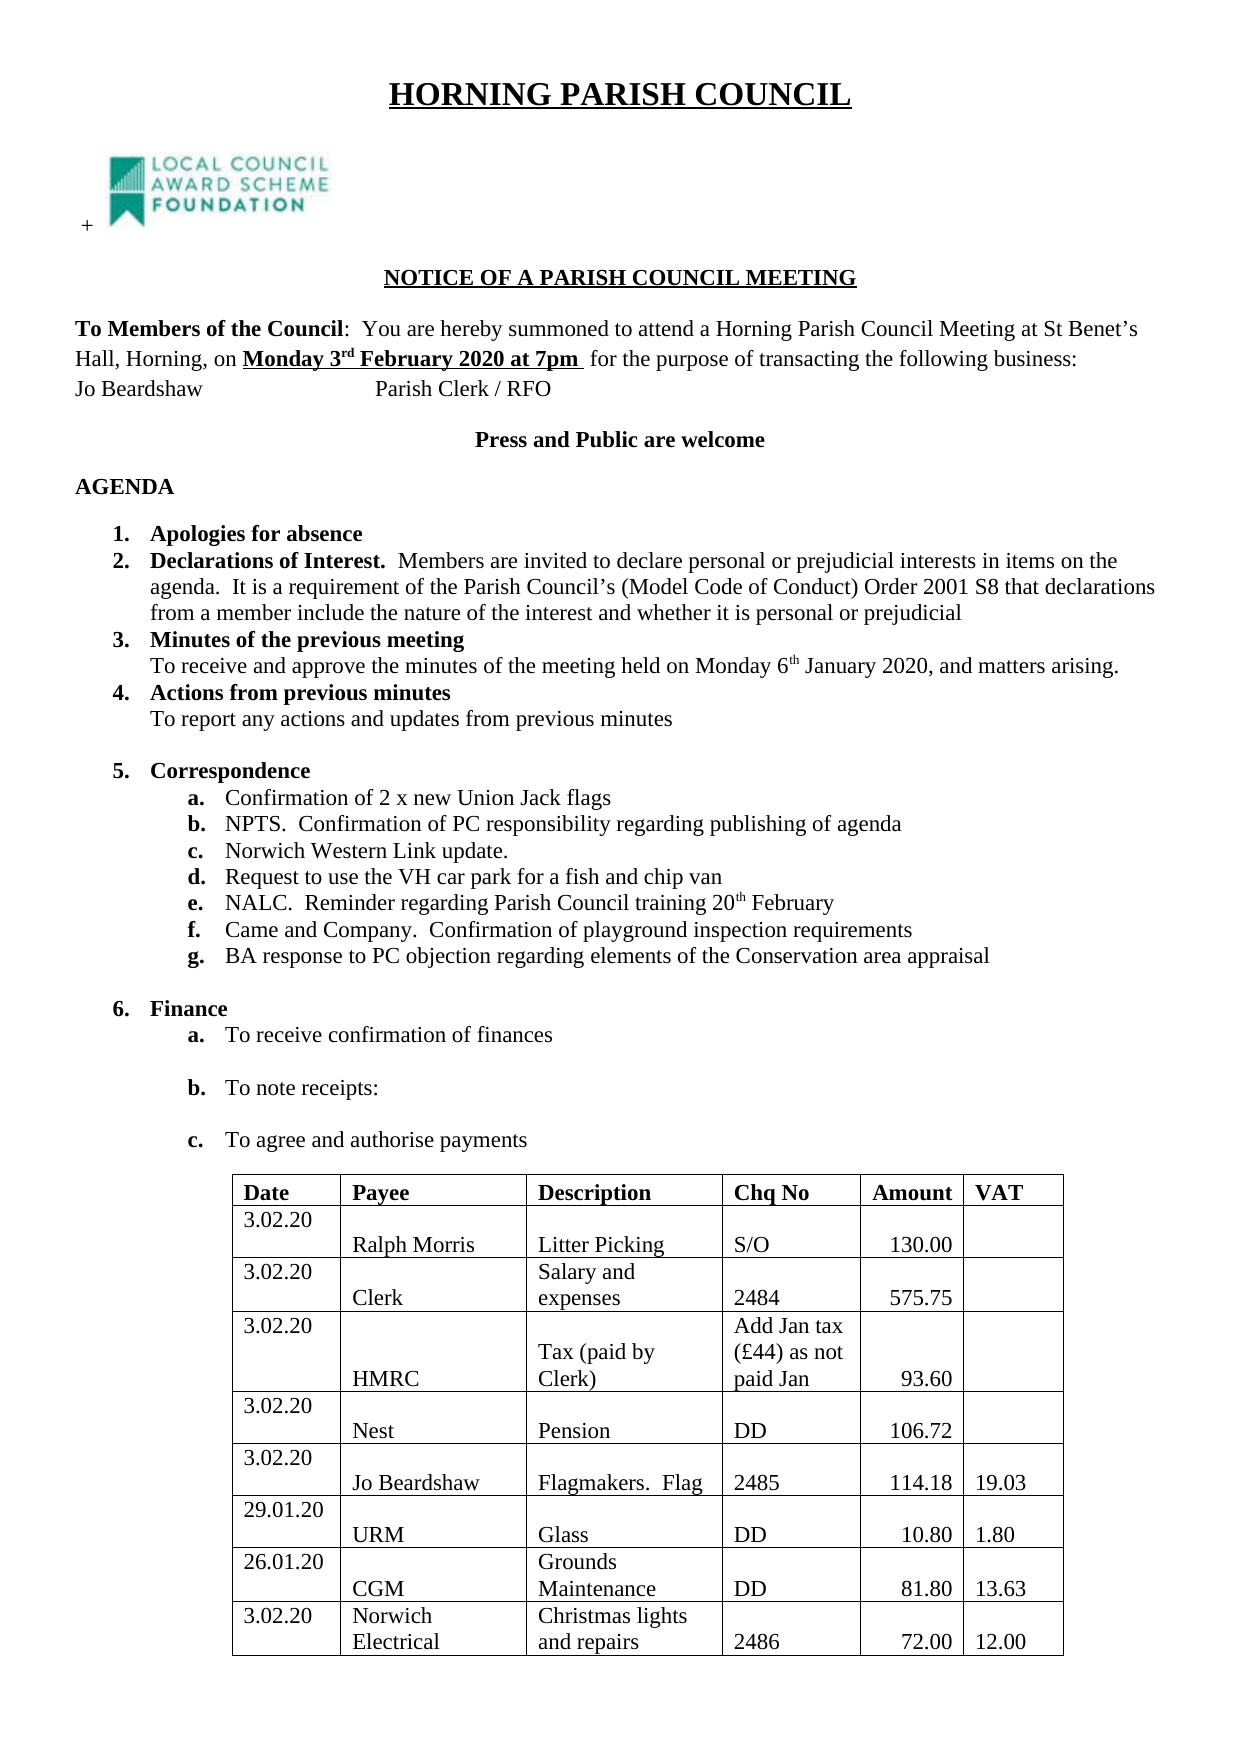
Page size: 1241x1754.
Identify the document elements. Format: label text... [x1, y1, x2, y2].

table_cell 114.18 [861, 1444, 963, 1495]
list BA response to PC objection regarding elements of the Conservation area appraisal [187, 942, 1165, 968]
list Minutes of the previous meeting [112, 626, 1165, 652]
table_cell 13.63 [964, 1548, 1063, 1601]
table_cell Flagmakers. Flag [527, 1444, 722, 1495]
table_header VAT [964, 1175, 1063, 1205]
list Declarations of Interest. Members are invited to declare personal or prejudicial interests in items on the agenda. It is a requirement of the Parish Council’s (Model Code of Conduct) Order 2001 S8 that declarations from a member include the nature of the interest and whether it is personal or prejudicial [112, 547, 1165, 626]
list Norwich Western Link update. [187, 837, 1165, 863]
table_cell 3.02.20 [233, 1312, 340, 1391]
table_cell [964, 1258, 1063, 1311]
table_cell [964, 1392, 1063, 1443]
table_header Chq No [723, 1175, 860, 1205]
list To note receipts: [187, 1074, 1165, 1100]
list NALC. Reminder regarding Parish Council training 20th February [187, 889, 1165, 916]
table_cell 29.01.20 [233, 1496, 340, 1547]
list Actions from previous minutes [112, 678, 1165, 705]
list Finance [112, 995, 1165, 1021]
table_header Description [527, 1175, 722, 1205]
table_cell Christmas lights and repairs [527, 1602, 722, 1655]
table_cell 3.02.20 [233, 1258, 340, 1311]
table_cell Grounds Maintenance [527, 1548, 722, 1601]
table_cell Clerk [341, 1258, 526, 1311]
table_cell [964, 1312, 1063, 1391]
table_cell 575.75 [861, 1258, 963, 1311]
table_cell 10.80 [861, 1496, 963, 1547]
table_cell Glass [527, 1496, 722, 1547]
table_cell Tax (paid by Clerk) [527, 1312, 722, 1391]
table_cell 26.01.20 [233, 1548, 340, 1601]
text AGENDA [75, 473, 1165, 499]
table_cell 130.00 [861, 1206, 963, 1257]
list Confirmation of 2 x new Union Jack flags [187, 784, 1165, 810]
table_cell Add Jan tax (£44) as not paid Jan [723, 1312, 860, 1391]
table_cell 93.60 [861, 1312, 963, 1391]
text Press and Public are welcome [75, 426, 1165, 452]
list NPTS. Confirmation of PC responsibility regarding publishing of agenda [187, 810, 1165, 837]
table_cell 2485 [723, 1444, 860, 1495]
text To Members of the Council: You are hereby summoned to attend a Horning Parish Council Meeting at St Benet’s Hall, Horning, on Monday 3rd February 2020 at 7pm for the purpose of transacting the following business: Jo Beardshaw Parish Clerk / RFO [75, 314, 1165, 401]
text + [75, 140, 1165, 239]
table_cell CGM [341, 1548, 526, 1601]
table_cell 2486 [723, 1602, 860, 1655]
table_cell 3.02.20 [233, 1444, 340, 1495]
text NOTICE OF A PARISH COUNCIL MEETING [75, 263, 1165, 290]
picture [93, 140, 344, 234]
table_cell Nest [341, 1392, 526, 1443]
table_cell 1.80 [964, 1496, 1063, 1547]
table_header Payee [341, 1175, 526, 1205]
table_cell 2484 [723, 1258, 860, 1311]
list Came and Company. Confirmation of playground inspection requirements [187, 916, 1165, 942]
table_header Date [233, 1175, 340, 1205]
table_header Amount [861, 1175, 963, 1205]
table_cell Pension [527, 1392, 722, 1443]
table_cell 3.02.20 [233, 1206, 340, 1257]
table_cell DD [723, 1548, 860, 1601]
table_cell HMRC [341, 1312, 526, 1391]
list Correspondence [112, 758, 1165, 784]
table_cell Jo Beardshaw [341, 1444, 526, 1495]
table_cell DD [723, 1392, 860, 1443]
table_cell 72.00 [861, 1602, 963, 1655]
table_cell 12.00 [964, 1602, 1063, 1655]
table_cell [964, 1206, 1063, 1257]
table_cell 106.72 [861, 1392, 963, 1443]
table_cell Norwich Electrical [341, 1602, 526, 1655]
list Apologies for absence [112, 520, 1165, 547]
list To receive and approve the minutes of the meeting held on Monday 6th January 2020, and matters arising. [150, 652, 1165, 678]
table_cell 3.02.20 [233, 1392, 340, 1443]
table_cell 81.80 [861, 1548, 963, 1601]
list To receive confirmation of finances [187, 1021, 1165, 1047]
list Request to use the VH car park for a fish and chip van [187, 863, 1165, 889]
table_cell DD [723, 1496, 860, 1547]
table_cell 3.02.20 [233, 1602, 340, 1655]
table_cell Ralph Morris [341, 1206, 526, 1257]
list To agree and authorise payments [187, 1127, 1165, 1153]
table_cell S/O [723, 1206, 860, 1257]
table_cell Litter Picking [527, 1206, 722, 1257]
table_cell Salary and expenses [527, 1258, 722, 1311]
table_cell URM [341, 1496, 526, 1547]
table_cell 19.03 [964, 1444, 1063, 1495]
list To report any actions and updates from previous minutes [150, 705, 1165, 731]
